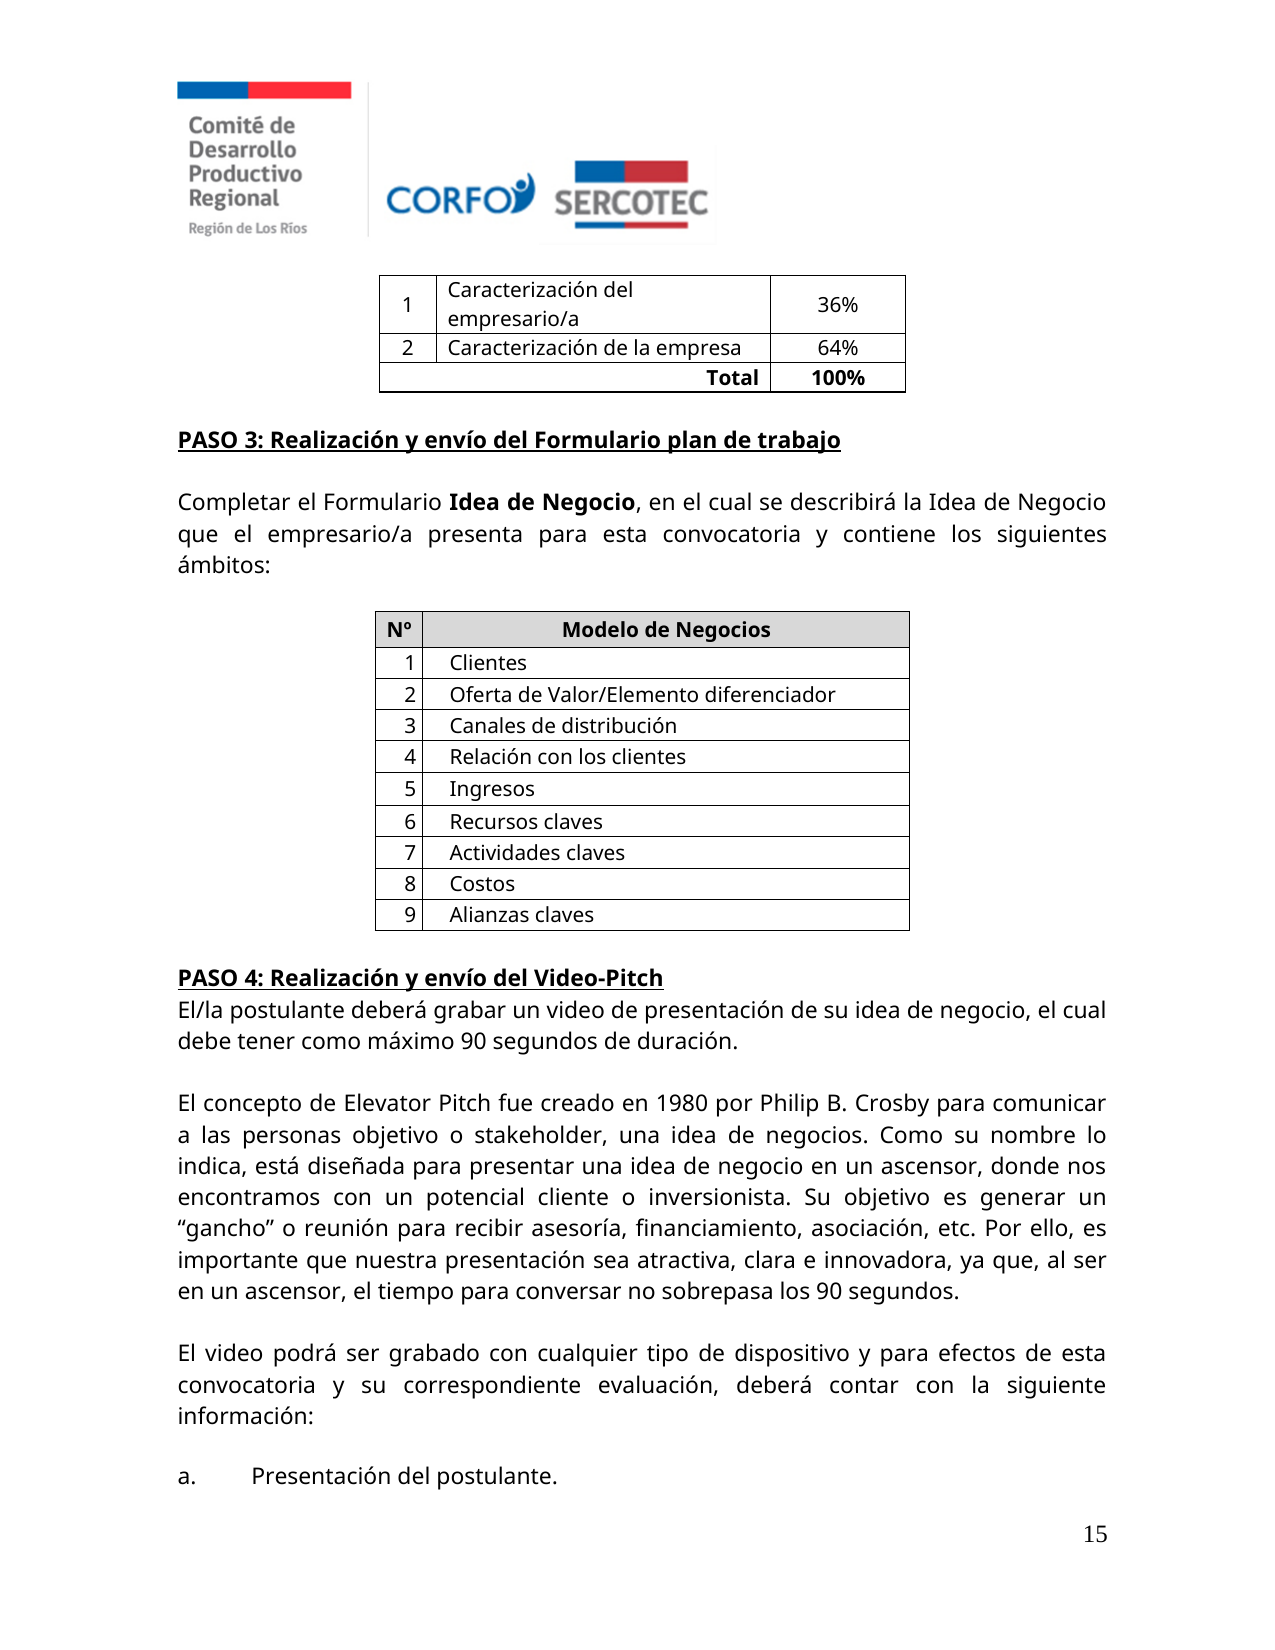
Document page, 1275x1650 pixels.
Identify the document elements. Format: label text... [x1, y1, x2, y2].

table_cell Recursos claves [423, 806, 909, 836]
text PASO 4: Realización y envío del Video-Pitch [177, 962, 1107, 993]
table_cell Total [380, 363, 770, 391]
table_cell 7 [376, 837, 422, 867]
table_cell 5 [376, 773, 422, 805]
table_cell 36% [771, 276, 905, 332]
table_cell Relación con los clientes [423, 741, 909, 772]
text El/la postulante deberá grabar un video de presentación de su idea de negocio, el cual debe tener como máximo 90 segundos de duración. [177, 993, 1107, 1056]
table_cell Oferta de Valor/Elemento diferenciador [423, 679, 909, 709]
text El video podrá ser grabado con cualquier tipo de dispositivo y para efectos de esta convocatoria y su correspondiente evaluación, deberá contar con la siguiente información: [177, 1337, 1107, 1431]
table_header Modelo de Negocios [423, 612, 909, 647]
table_cell 2 [380, 334, 436, 362]
list Presentación del postulante. [177, 1460, 1107, 1491]
table_cell Alianzas claves [423, 900, 909, 930]
table_cell 4 [376, 741, 422, 772]
table_cell 100% [771, 363, 905, 391]
table_cell Costos [423, 869, 909, 899]
table_cell Caracterización de la empresa [437, 334, 770, 362]
text El concepto de Elevator Pitch fue creado en 1980 por Philip B. Crosby para comunicar a las personas objetivo o stakeholder, una idea de negocios. Como su nombre lo indica, está diseñada para presentar una idea de negocio en un ascensor, donde nos encontramos con un potencial cliente o inversionista. Su objetivo es generar un “gancho” o reunión para recibir asesoría, financiamiento, asociación, etc. Por ello, es importante que nuestra presentación sea atractiva, clara e innovadora, ya que, al ser en un ascensor, el tiempo para conversar no sobrepasa los 90 segundos. [177, 1087, 1107, 1306]
picture [177, 73, 718, 246]
table_cell 6 [376, 806, 422, 836]
table_cell 3 [376, 710, 422, 740]
text PASO 3: Realización y envío del Formulario plan de trabajo [177, 424, 1107, 455]
table_cell 8 [376, 869, 422, 899]
table_cell 1 [380, 276, 436, 332]
table_cell Ingresos [423, 773, 909, 805]
table_cell Clientes [423, 648, 909, 678]
table_cell 1 [376, 648, 422, 678]
text Completar el Formulario Idea de Negocio, en el cual se describirá la Idea de Negocio que el empresario/a presenta para esta convocatoria y contiene los siguientes ámbitos: [177, 486, 1107, 580]
table_cell 2 [376, 679, 422, 709]
table_cell Actividades claves [423, 837, 909, 867]
table_cell Caracterización del empresario/a [437, 276, 770, 332]
table_cell 9 [376, 900, 422, 930]
table_cell 64% [771, 334, 905, 362]
table_cell Canales de distribución [423, 710, 909, 740]
table_header Nº [376, 612, 422, 647]
